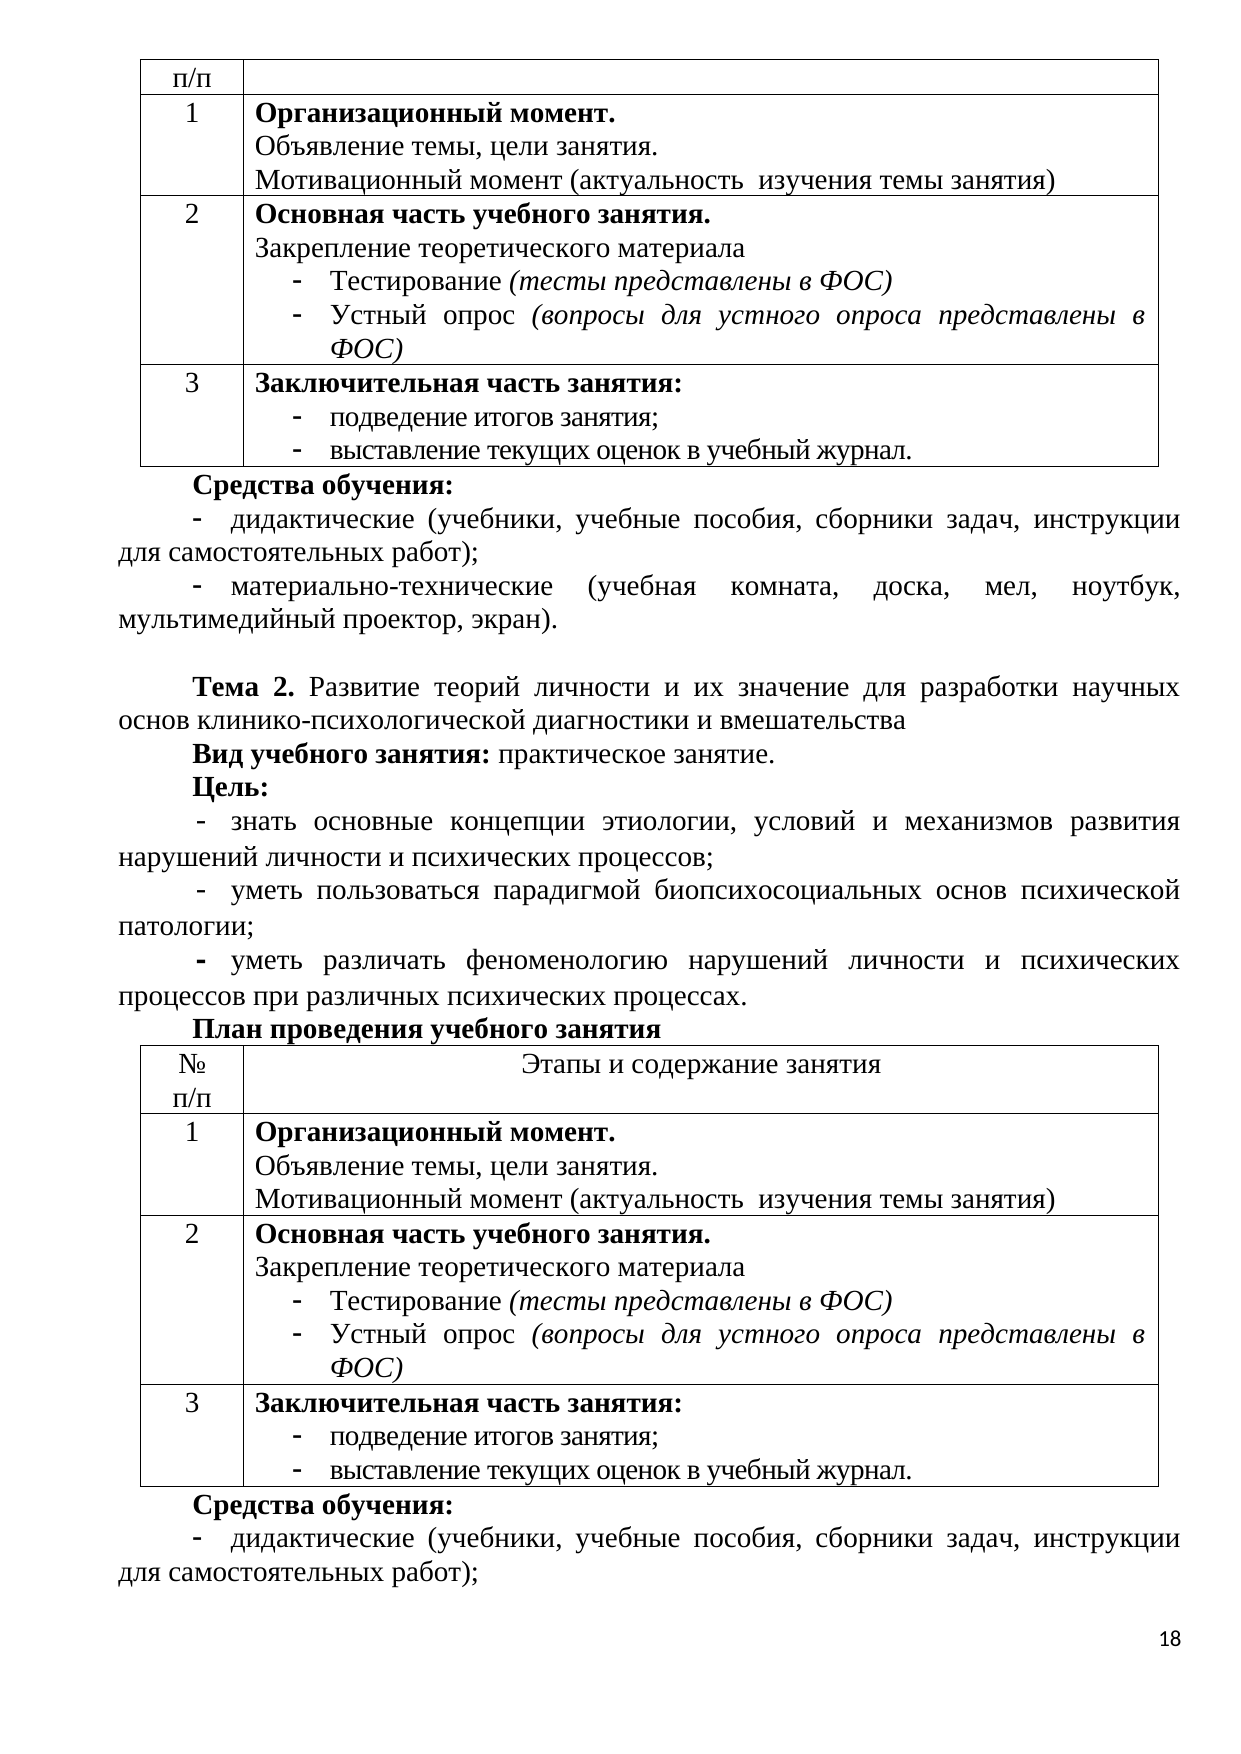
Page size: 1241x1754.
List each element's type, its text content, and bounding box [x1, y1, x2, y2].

table_cell 1 [141, 1114, 243, 1215]
table_cell Организационный момент. Объявление темы, цели занятия. Мотивационный момент (актуальность изучения темы занятия) [244, 1114, 1158, 1215]
table_cell Организационный момент. Объявление темы, цели занятия. Мотивационный момент (актуальность изучения темы занятия) [244, 95, 1158, 195]
table_cell Основная часть учебного занятия. Закрепление теоретического материала Тестирование (тесты представлены в ФОС) Устный опрос (вопросы для устного опроса представлены в ФОС) [244, 1216, 1158, 1384]
list материально-технические (учебная комната, доска, мел, ноутбук, мультимедийный проектор, экран). [118, 568, 1181, 635]
table_cell 2 [141, 1216, 243, 1384]
text Цель: [118, 769, 1181, 803]
table_header Этапы и содержание занятия [244, 1046, 1158, 1113]
list уметь различать феноменологию нарушений личности и психических процессов при различных психических процессах. [118, 942, 1181, 1012]
table_cell 3 [141, 1385, 243, 1486]
table_cell 1 [141, 95, 243, 195]
text Средства обучения: [118, 467, 1181, 501]
text Тема 2. Развитие теорий личности и их значение для разработки научных основ клинико-психологической диагностики и вмешательства [118, 669, 1181, 736]
table_cell Заключительная часть занятия: подведение итогов занятия; выставление текущих оценок в учебный журнал. [244, 1385, 1158, 1486]
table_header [244, 60, 1158, 94]
text План проведения учебного занятия [118, 1012, 1181, 1045]
list уметь пользоваться парадигмой биопсихосоциальных основ психической патологии; [118, 872, 1181, 942]
table_header № п/п [141, 1046, 243, 1113]
list дидактические (учебники, учебные пособия, сборники задач, инструкции для самостоятельных работ); [118, 1520, 1181, 1587]
table_cell Заключительная часть занятия: подведение итогов занятия; выставление текущих оценок в учебный журнал. [244, 365, 1158, 466]
table_cell 3 [141, 365, 243, 466]
text Вид учебного занятия: практическое занятие. [118, 736, 1181, 769]
table_cell 2 [141, 196, 243, 364]
table_cell Основная часть учебного занятия. Закрепление теоретического материала Тестирование (тесты представлены в ФОС) Устный опрос (вопросы для устного опроса представлены в ФОС) [244, 196, 1158, 364]
text Средства обучения: [118, 1487, 1181, 1520]
list дидактические (учебники, учебные пособия, сборники задач, инструкции для самостоятельных работ); [118, 501, 1181, 568]
list знать основные концепции этиологии, условий и механизмов развития нарушений личности и психических процессов; [118, 803, 1181, 872]
table_header № п/п [141, 60, 243, 94]
